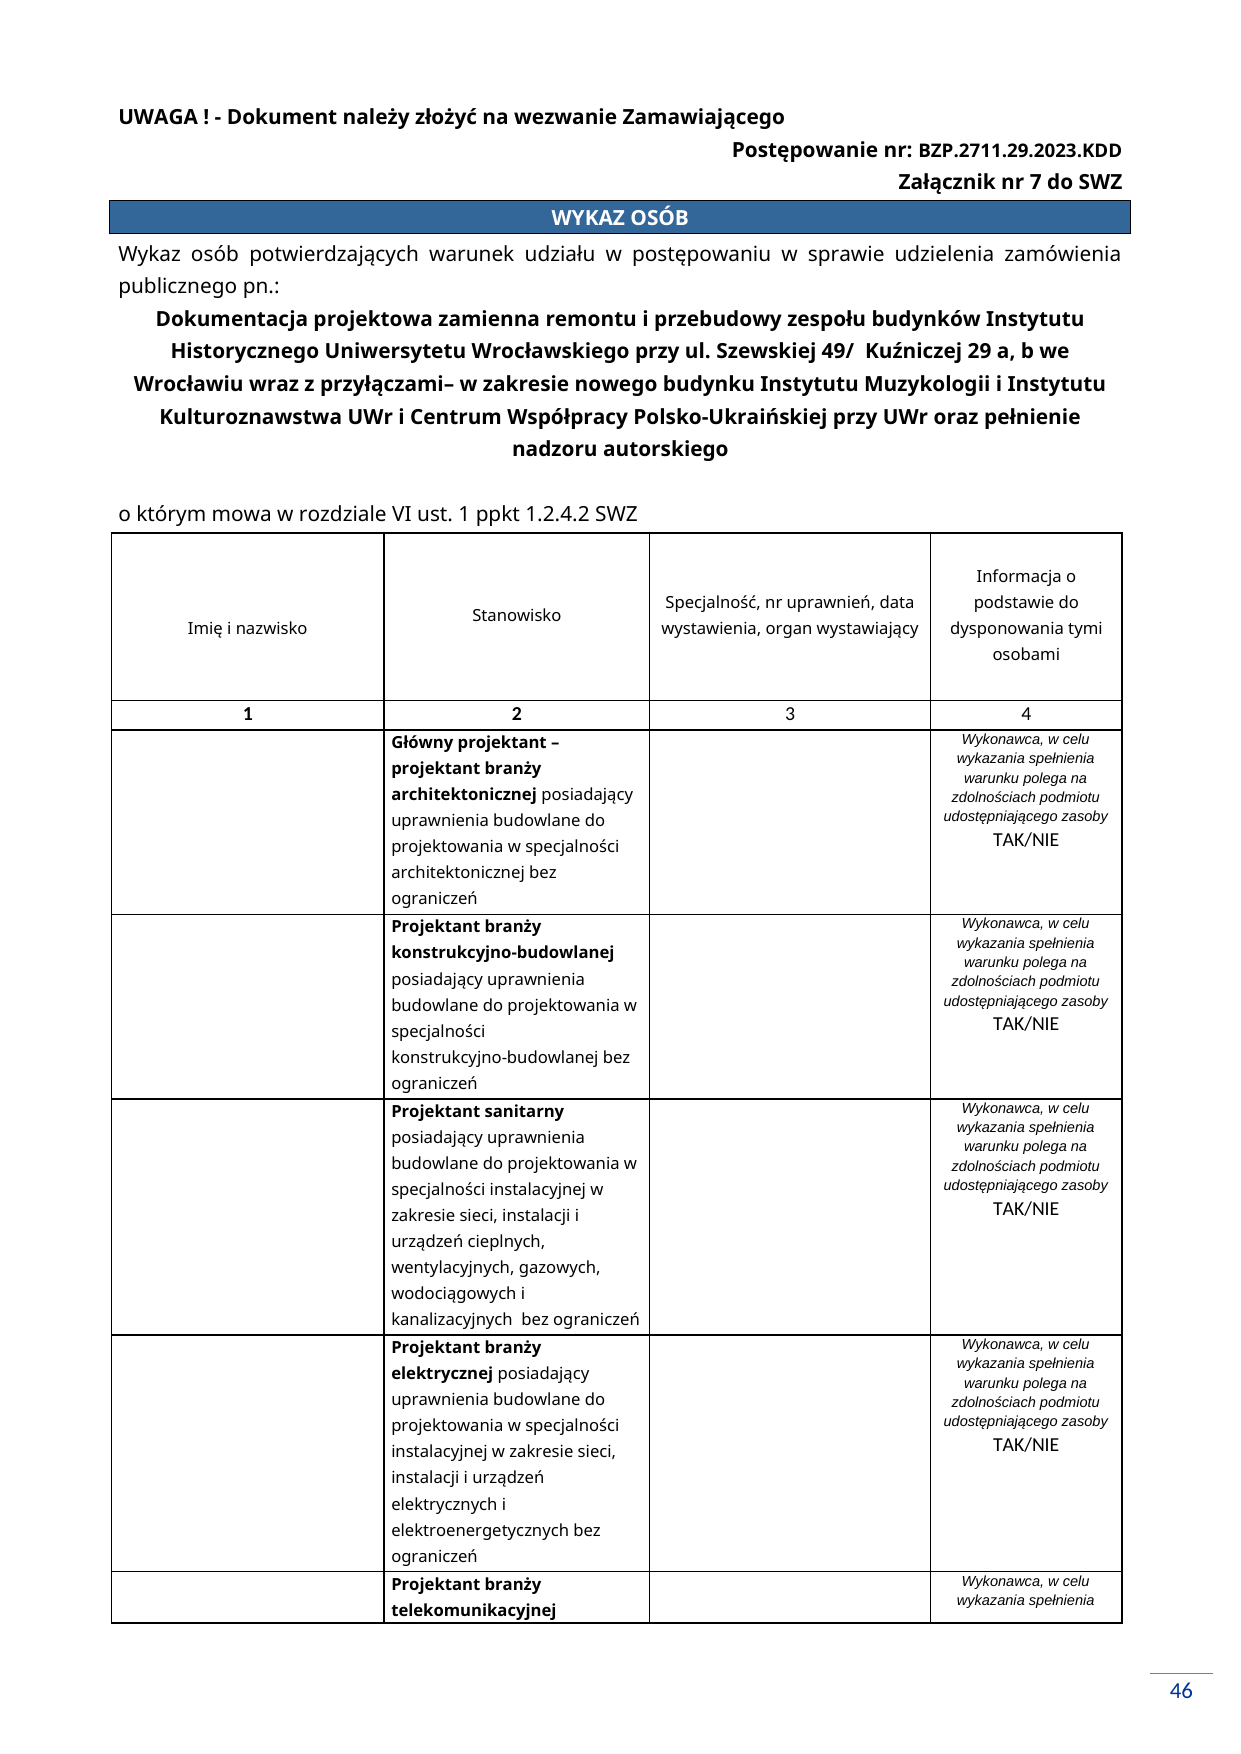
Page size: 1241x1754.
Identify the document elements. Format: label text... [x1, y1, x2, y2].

text UWAGA ! - Dokument należy złożyć na wezwanie Zamawiającego [118, 102, 1122, 131]
table_cell Wykonawca, w celu wykazania spełnienia warunku polega na zdolnościach podmiotu udostępniającego zasoby TAK/NIE [931, 731, 1121, 913]
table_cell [931, 1572, 1121, 1622]
table_cell Projektant sanitarny posiadający uprawnienia budowlane do projektowania w specjalności instalacyjnej w zakresie sieci, instalacji i urządzeń cieplnych, wentylacyjnych, gazowych, wodociągowych i kanalizacyjnych bez ograniczeń [385, 1100, 649, 1334]
table_cell [112, 1572, 383, 1622]
text o którym mowa w rozdziale VI ust. 1 ppkt 1.2.4.2 SWZ [118, 499, 1122, 528]
table_cell [112, 1336, 383, 1571]
table_cell Wykonawca, w celu wykazania spełnienia warunku polega na zdolnościach podmiotu udostępniającego zasoby TAK/NIE [931, 1336, 1121, 1571]
table_header Informacja o podstawie do dysponowania tymi osobami [931, 534, 1121, 699]
table_header Imię i nazwisko [112, 534, 383, 699]
table_cell [112, 731, 383, 913]
table_cell [650, 1572, 930, 1622]
table_cell Wykonawca, w celu wykazania spełnienia warunku polega na zdolnościach podmiotu udostępniającego zasoby TAK/NIE [931, 1100, 1121, 1334]
text WYKAZ OSÓB [110, 201, 1130, 233]
table_cell 3 [650, 701, 930, 729]
text Załącznik nr 7 do SWZ [118, 167, 1122, 196]
table_cell [112, 1100, 383, 1334]
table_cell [385, 1572, 649, 1622]
text Dokumentacja projektowa zamienna remontu i przebudowy zespołu budynków Instytutu Historycznego Uniwersytetu Wrocławskiego przy ul. Szewskiej 49/ Kuźniczej 29 a, b we Wrocławiu wraz z przyłączami– w zakresie nowego budynku Instytutu Muzykologii i Instytutu Kulturoznawstwa UWr i Centrum Współpracy Polsko-Ukraińskiej przy UWr oraz pełnienie nadzoru autorskiego [118, 304, 1122, 463]
table_cell [650, 731, 930, 913]
table_cell Projektant branży konstrukcyjno-budowlanej posiadający uprawnienia budowlane do projektowania w specjalności konstrukcyjno-budowlanej bez ograniczeń [385, 915, 649, 1098]
table_cell [112, 915, 383, 1098]
table_header Specjalność, nr uprawnień, data wystawienia, organ wystawiający [650, 534, 930, 699]
text Wykaz osób potwierdzających warunek udziału w postępowaniu w sprawie udzielenia zamówienia publicznego pn.: [118, 239, 1122, 300]
table_cell Projektant branży elektrycznej posiadający uprawnienia budowlane do projektowania w specjalności instalacyjnej w zakresie sieci, instalacji i urządzeń elektrycznych i elektroenergetycznych bez ograniczeń [385, 1336, 649, 1571]
table_cell Główny projektant – projektant branży architektonicznej posiadający uprawnienia budowlane do projektowania w specjalności architektonicznej bez ograniczeń [385, 731, 649, 913]
table_cell Wykonawca, w celu wykazania spełnienia warunku polega na zdolnościach podmiotu udostępniającego zasoby TAK/NIE [931, 915, 1121, 1098]
table_cell [650, 915, 930, 1098]
table_cell [650, 1336, 930, 1571]
table_cell 4 [931, 701, 1121, 729]
table_cell [650, 1100, 930, 1334]
table_header Stanowisko [385, 534, 649, 699]
table_cell 1 [112, 701, 383, 729]
text Postępowanie nr: BZP.2711.29.2023.KDD [118, 135, 1122, 163]
table_cell 2 [385, 701, 649, 729]
